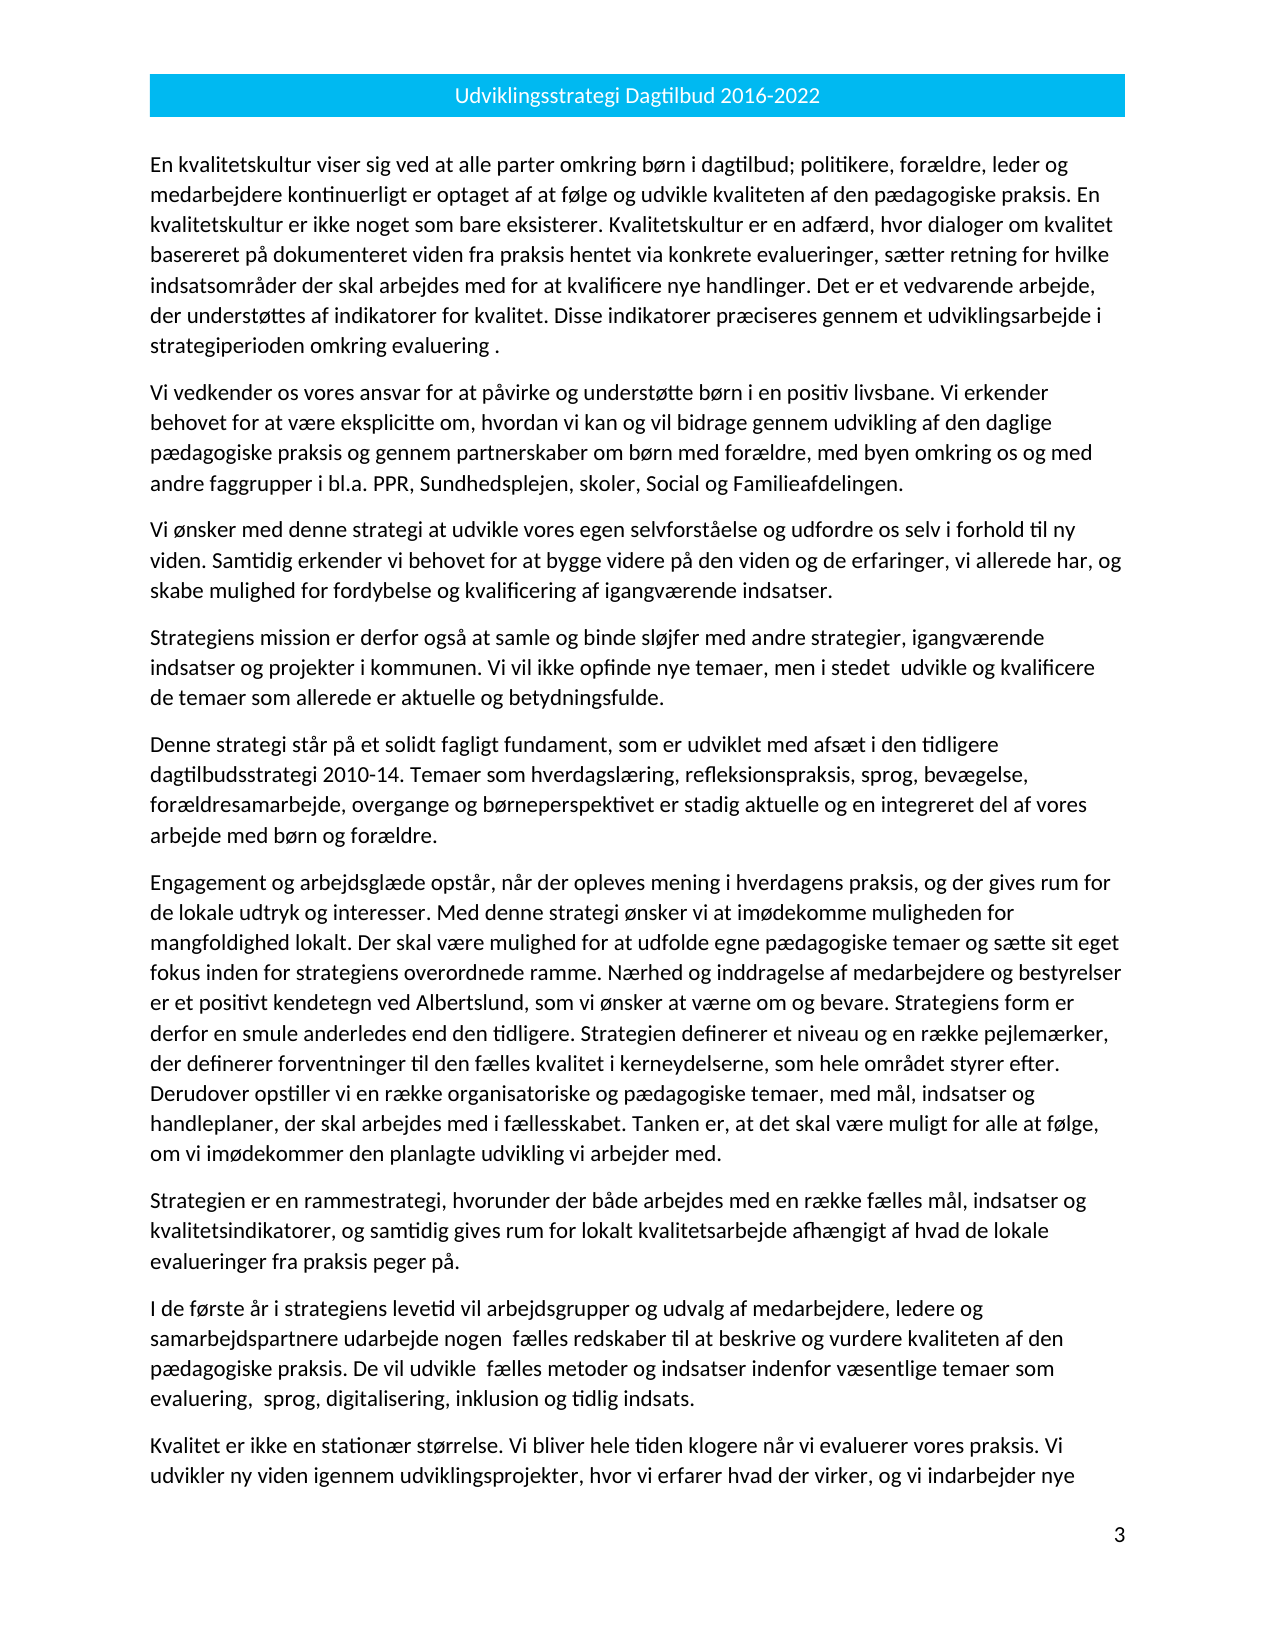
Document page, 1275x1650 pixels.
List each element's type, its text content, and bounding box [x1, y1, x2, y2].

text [150, 1431, 1125, 1489]
text Strategien er en rammestrategi, hvorunder der både arbejdes med en række fælles mål, indsatser og kvalitetsindikatorer, og samtidig gives rum for lokalt kvalitetsarbejde afhængigt af hvad de lokale evalueringer fra praksis peger på. [150, 1186, 1125, 1275]
text I de første år i strategiens levetid vil arbejdsgrupper og udvalg af medarbejdere, ledere og samarbejdspartnere udarbejde nogen fælles redskaber til at beskrive og vurdere kvaliteten af den pædagogiske praksis. De vil udvikle fælles metoder og indsatser indenfor væsentlige temaer som evaluering, sprog, digitalisering, inklusion og tidlig indsats. [150, 1294, 1125, 1412]
text Vi vedkender os vores ansvar for at påvirke og understøtte børn i en positiv livsbane. Vi erkender behovet for at være eksplicitte om, hvordan vi kan og vil bidrage gennem udvikling af den daglige pædagogiske praksis og gennem partnerskaber om børn med forældre, med byen omkring os og med andre faggrupper i bl.a. PPR, Sundhedsplejen, skoler, Social og Familieafdelingen. [150, 378, 1125, 497]
text Strategiens mission er derfor også at samle og binde sløjfer med andre strategier, igangværende indsatser og projekter i kommunen. Vi vil ikke opfinde nye temaer, men i stedet udvikle og kvalificere de temaer som allerede er aktuelle og betydningsfulde. [150, 623, 1125, 711]
text Denne strategi står på et solidt fagligt fundament, som er udviklet med afsæt i den tidligere dagtilbudsstrategi 2010-14. Temaer som hverdagslæring, refleksionspraksis, sprog, bevægelse, forældresamarbejde, overgange og børneperspektivet er stadig aktuelle og en integreret del af vores arbejde med børn og forældre. [150, 730, 1125, 849]
text Vi ønsker med denne strategi at udvikle vores egen selvforståelse og udfordre os selv i forhold til ny viden. Samtidig erkender vi behovet for at bygge videre på den viden og de erfaringer, vi allerede har, og skabe mulighed for fordybelse og kvalificering af igangværende indsatser. [150, 516, 1125, 604]
text En kvalitetskultur viser sig ved at alle parter omkring børn i dagtilbud; politikere, forældre, leder og medarbejdere kontinuerligt er optaget af at følge og udvikle kvaliteten af den pædagogiske praksis. En kvalitetskultur er ikke noget som bare eksisterer. Kvalitetskultur er en adfærd, hvor dialoger om kvalitet basereret på dokumenteret viden fra praksis hentet via konkrete evalueringer, sætter retning for hvilke indsatsområder der skal arbejdes med for at kvalificere nye handlinger. Det er et vedvarende arbejde, der understøttes af indikatorer for kvalitet. Disse indikatorer præciseres gennem et udviklingsarbejde i strategiperioden omkring evaluering . [150, 150, 1125, 359]
text Engagement og arbejdsglæde opstår, når der opleves mening i hverdagens praksis, og der gives rum for de lokale udtryk og interesser. Med denne strategi ønsker vi at imødekomme muligheden for mangfoldighed lokalt. Der skal være mulighed for at udfolde egne pædagogiske temaer og sætte sit eget fokus inden for strategiens overordnede ramme. Nærhed og inddragelse af medarbejdere og bestyrelser er et positivt kendetegn ved Albertslund, som vi ønsker at værne om og bevare. Strategiens form er derfor en smule anderledes end den tidligere. Strategien definerer et niveau og en række pejlemærker, der definerer forventninger til den fælles kvalitet i kerneydelserne, som hele området styrer efter. Derudover opstiller vi en række organisatoriske og pædagogiske temaer, med mål, indsatser og handleplaner, der skal arbejdes med i fællesskabet. Tanken er, at det skal være muligt for alle at følge, om vi imødekommer den planlagte udvikling vi arbejder med. [150, 868, 1125, 1168]
